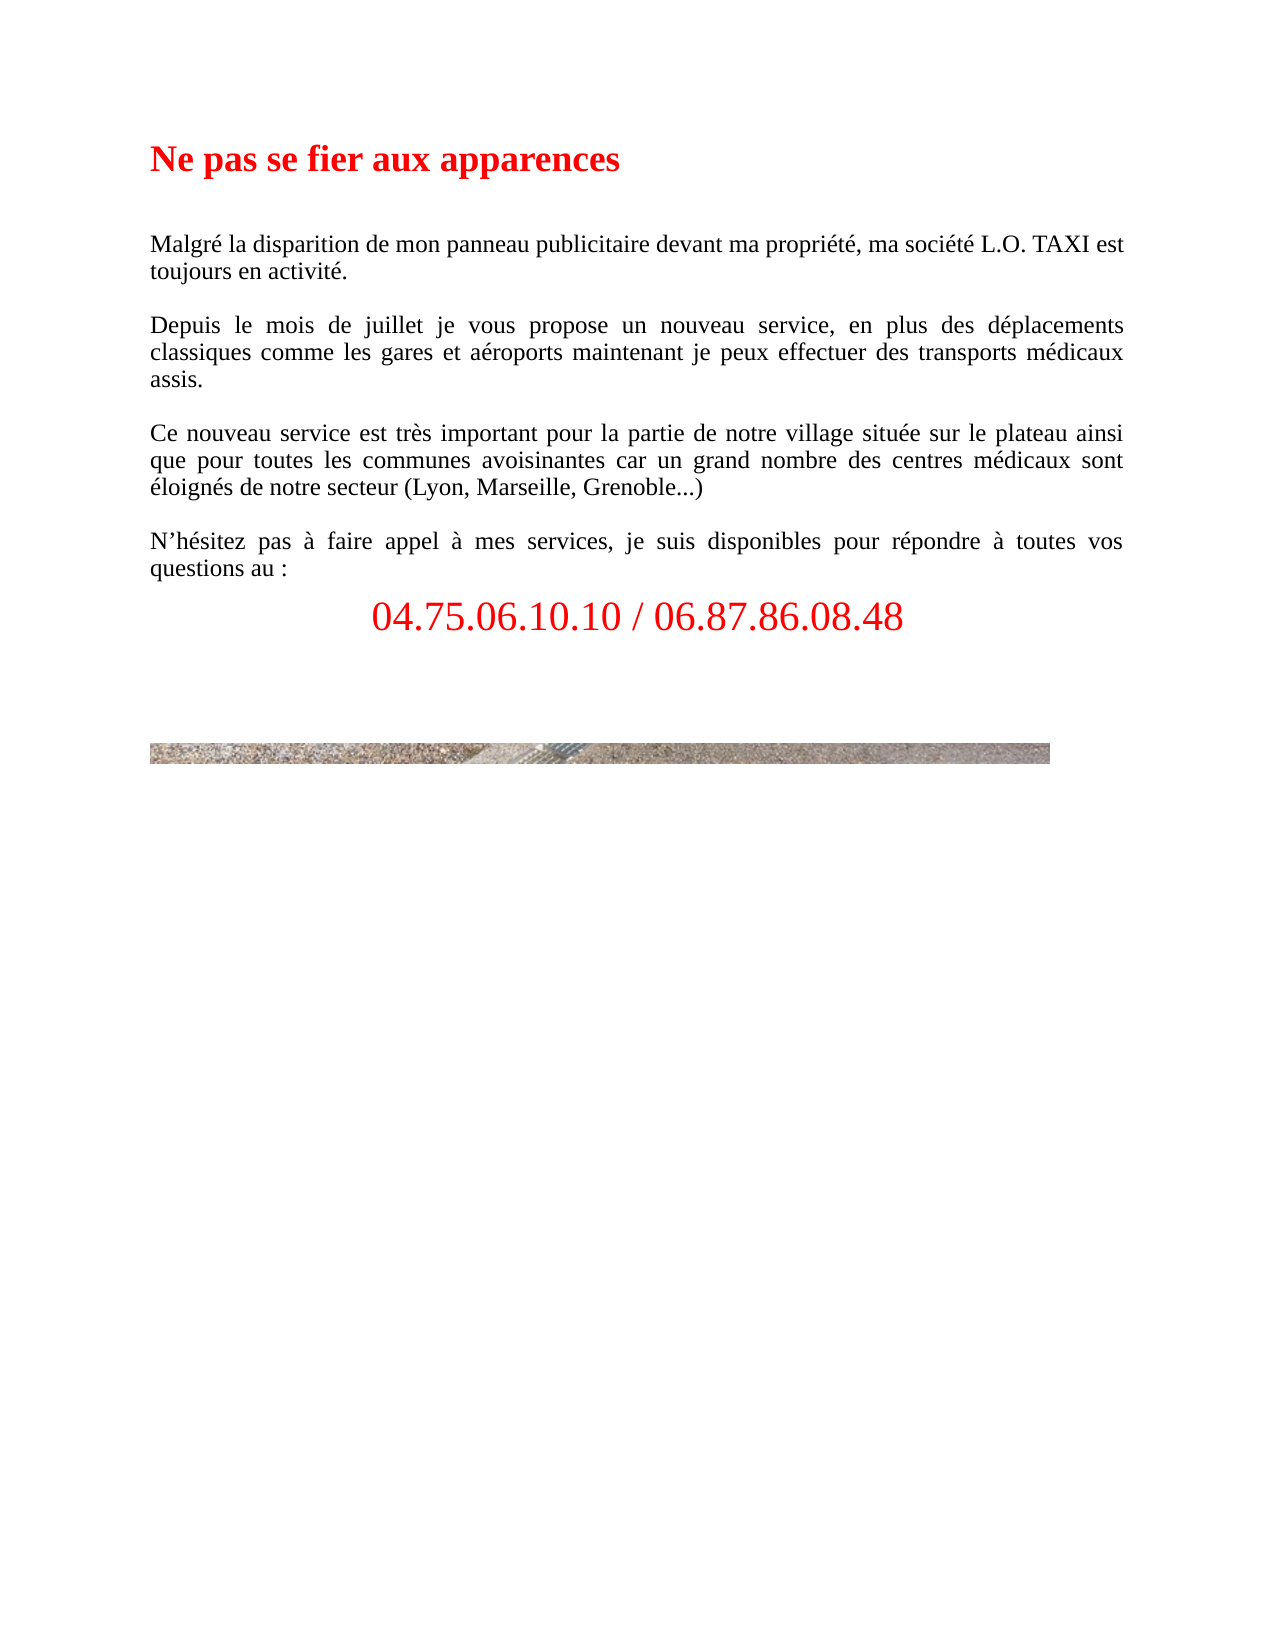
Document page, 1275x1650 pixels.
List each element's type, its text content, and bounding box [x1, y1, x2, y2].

text Malgré la disparition de mon panneau publicitaire devant ma propriété, ma société L.O. TAXI est toujours en activité. [150, 231, 1125, 285]
text Ne pas se fier aux apparences [150, 150, 1125, 177]
text N’hésitez pas à faire appel à mes services, je suis disponibles pour répondre à toutes vos questions au : [150, 528, 1125, 582]
text 04.75.06.10.10 / 06.87.86.08.48 [150, 609, 1125, 636]
text Depuis le mois de juillet je vous propose un nouveau service, en plus des déplacements classiques comme les gares et aéroports maintenant je peux effectuer des transports médicaux assis. [150, 312, 1125, 393]
text Ce nouveau service est très important pour la partie de notre village située sur le plateau ainsi que pour toutes les communes avoisinantes car un grand nombre des centres médicaux sont éloignés de notre secteur (Lyon, Marseille, Grenoble...) [150, 420, 1125, 501]
